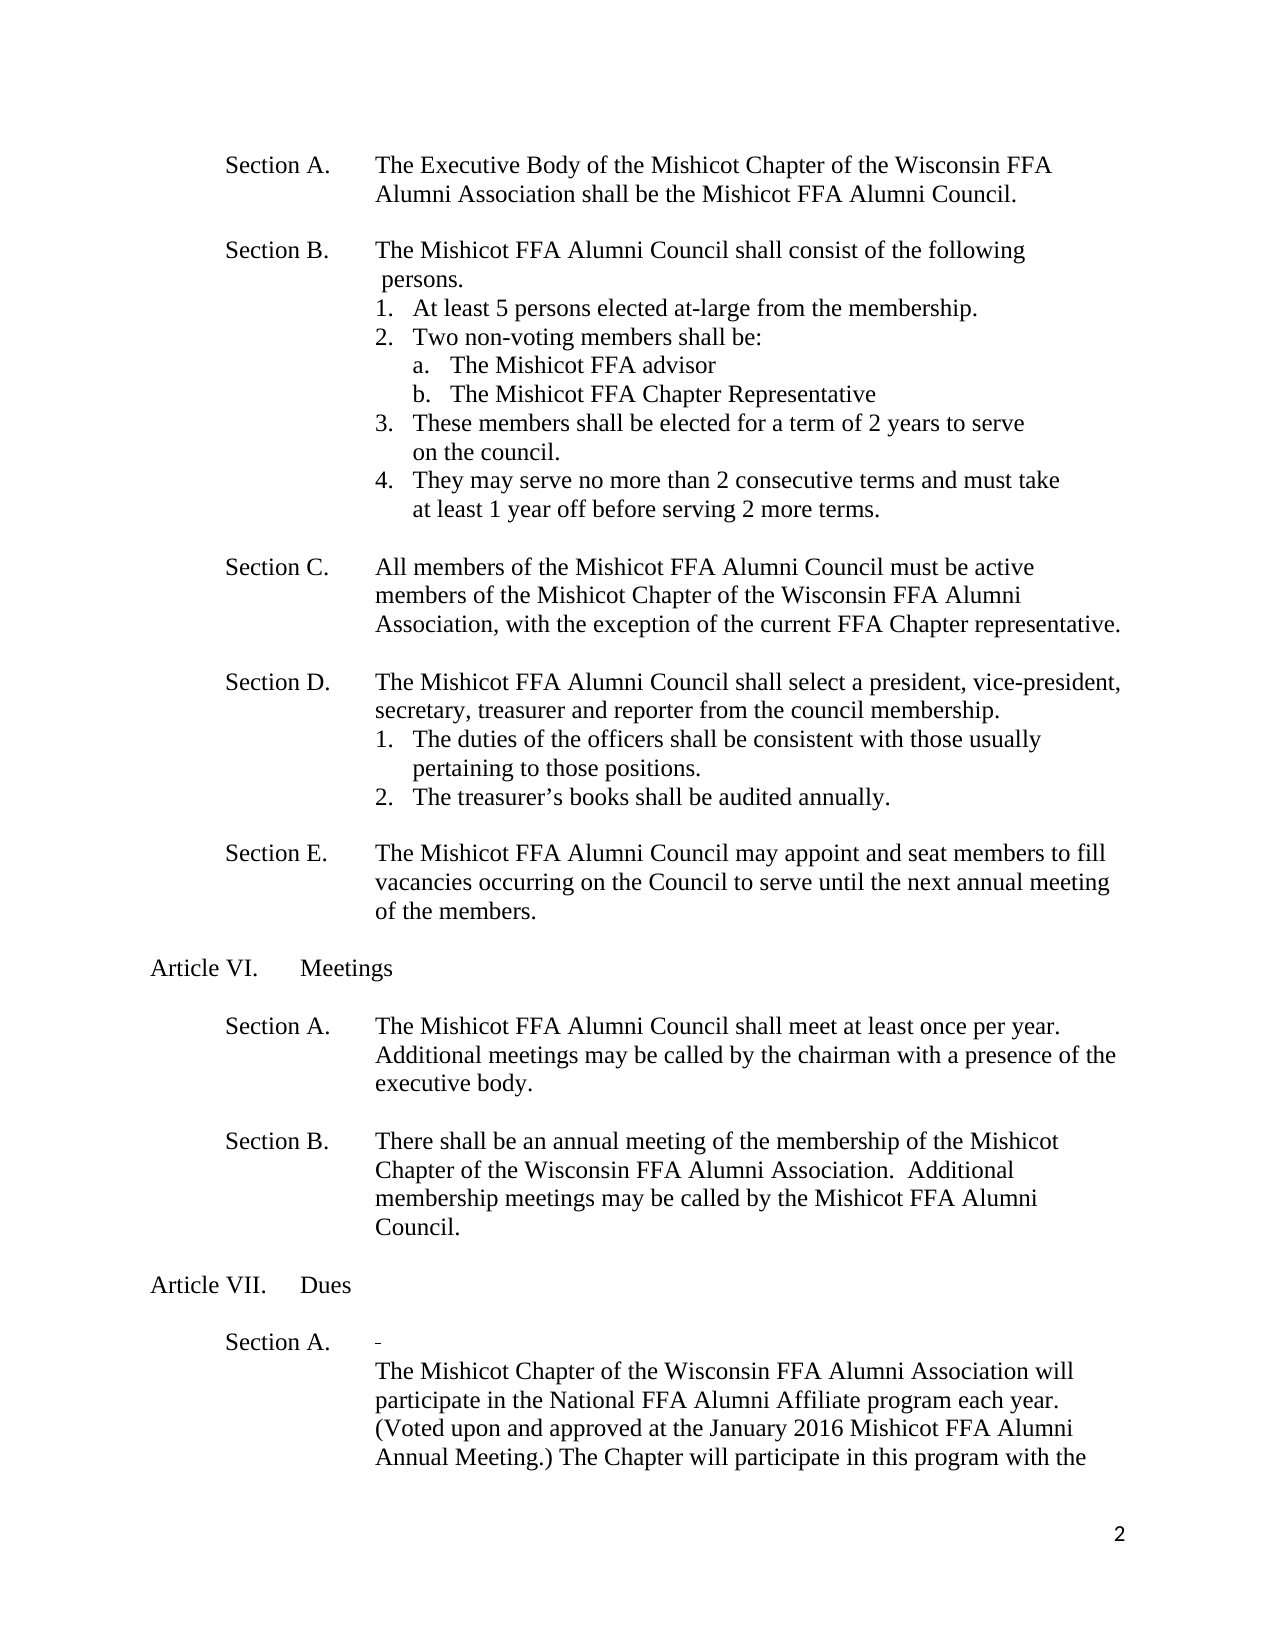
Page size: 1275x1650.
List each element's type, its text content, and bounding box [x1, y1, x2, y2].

text Section A. The Executive Body of the Mishicot Chapter of the Wisconsin FFA Alumni Association shall be the Mishicot FFA Alumni Council. [225, 150, 1125, 207]
list on the council. [412, 437, 1125, 466]
text Section E. The Mishicot FFA Alumni Council may appoint and seat members to fill [150, 838, 1125, 867]
text Association, with the exception of the current FFA Chapter representative. [225, 609, 1125, 638]
text Section A. The Mishicot FFA Alumni Council shall meet at least once per year. Additional meetings may be called by the chairman with a presence of the executive body. [225, 1011, 1125, 1097]
text Section A. [225, 1327, 1125, 1356]
list At least 5 persons elected at-large from the membership. [375, 293, 1125, 322]
text Section D. The Mishicot FFA Alumni Council shall select a president, vice-president, [150, 667, 1125, 696]
text Section B. There shall be an annual meeting of the membership of the Mishicot Chapter of the Wisconsin FFA Alumni Association. Additional membership meetings may be called by the Mishicot FFA Alumni Council. [225, 1126, 1125, 1241]
list at least 1 year off before serving 2 more terms. [412, 494, 1125, 523]
text Article VII. Dues [150, 1270, 1125, 1298]
text secretary, treasurer and reporter from the council membership. [150, 696, 1125, 724]
text members of the Mishicot Chapter of the Wisconsin FFA Alumni [225, 581, 1125, 609]
text Section B. The Mishicot FFA Alumni Council shall consist of the following [150, 236, 1125, 264]
list The treasurer’s books shall be audited annually. [375, 782, 1125, 811]
text Section C. All members of the Mishicot FFA Alumni Council must be active [225, 552, 1125, 581]
list They may serve no more than 2 consecutive terms and must take [375, 466, 1125, 494]
text vacancies occurring on the Council to serve until the next annual meeting of the members. [375, 867, 1125, 925]
list These members shall be elected for a term of 2 years to serve [375, 408, 1125, 437]
text Article VI. Meetings [150, 953, 1125, 982]
list The duties of the officers shall be consistent with those usually pertaining to those positions. [375, 724, 1125, 782]
list Two non-voting members shall be: [375, 322, 1125, 351]
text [375, 1356, 1125, 1471]
text persons. [300, 264, 1125, 293]
list The Mishicot FFA advisor [412, 351, 1125, 379]
list The Mishicot FFA Chapter Representative [412, 379, 1125, 408]
